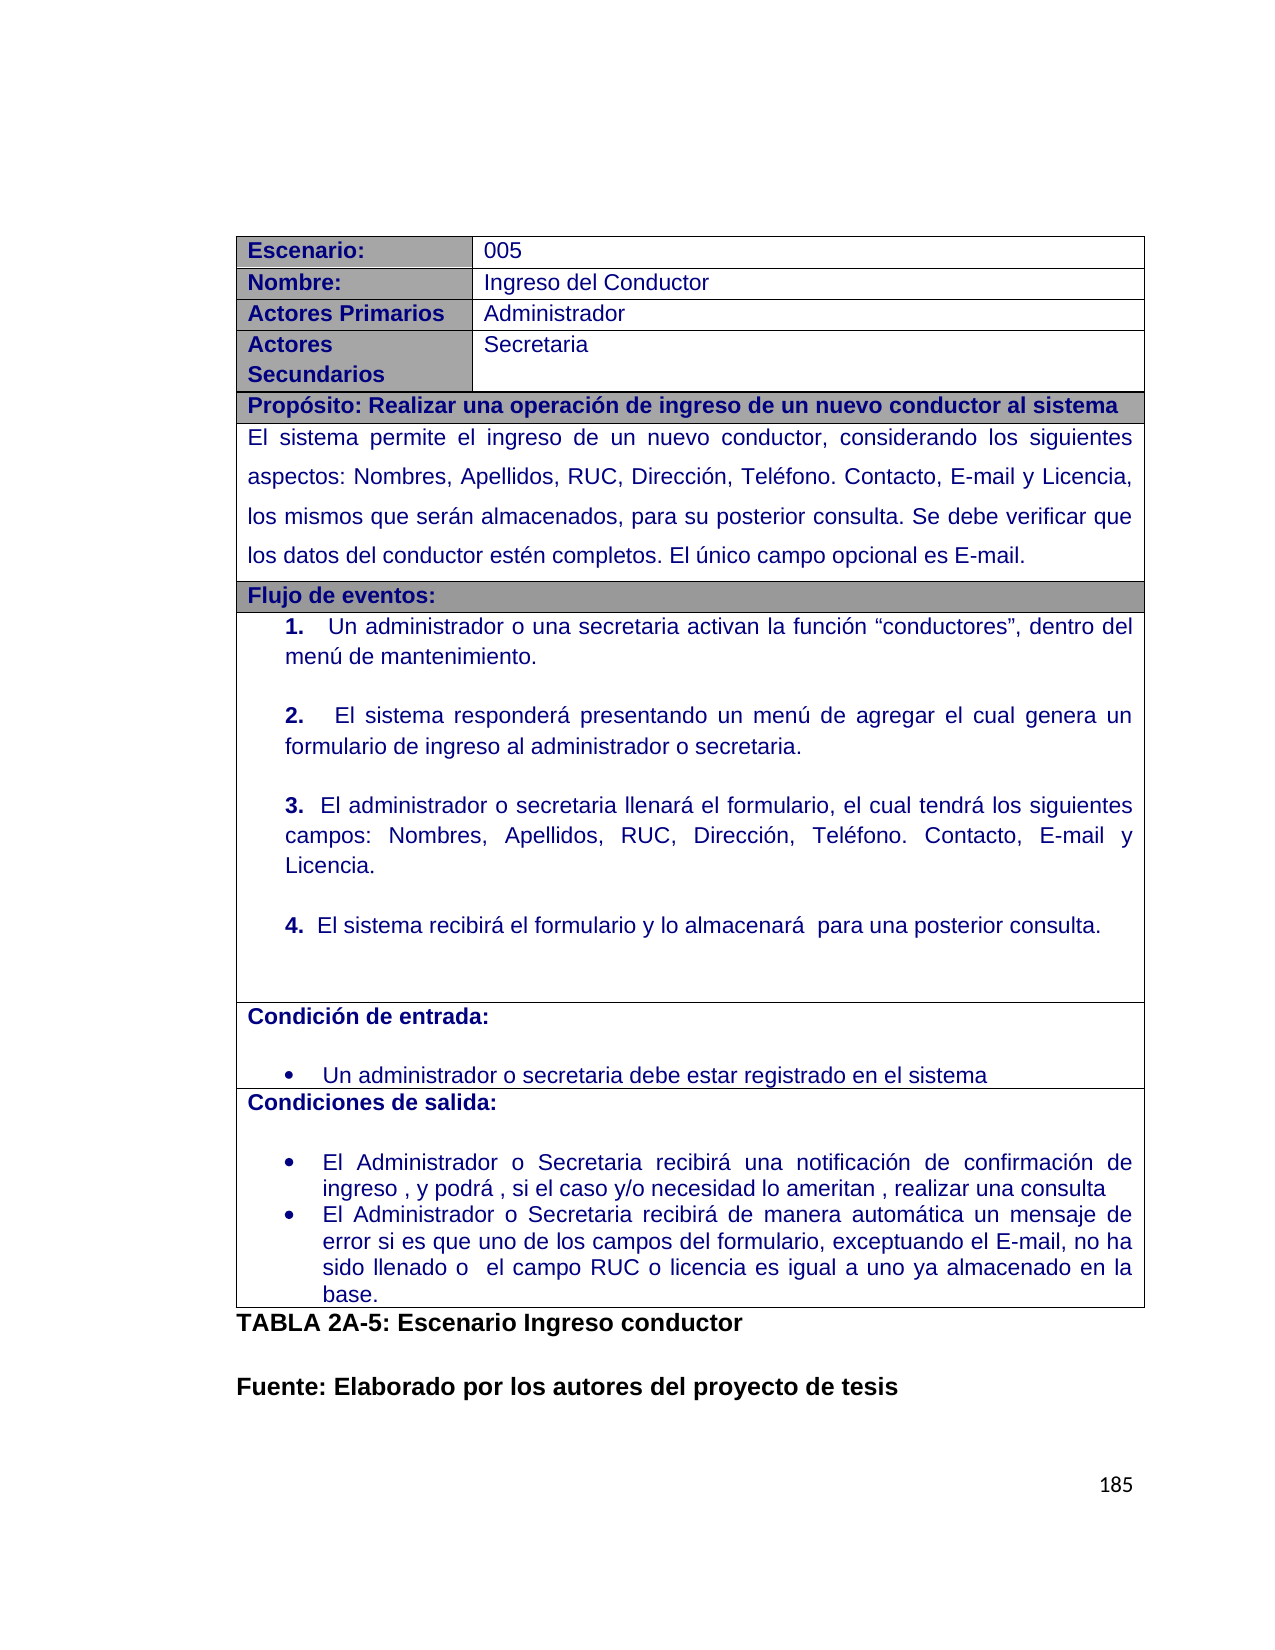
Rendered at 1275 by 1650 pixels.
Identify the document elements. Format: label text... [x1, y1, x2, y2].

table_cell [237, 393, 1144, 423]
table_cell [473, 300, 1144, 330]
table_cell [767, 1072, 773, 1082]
text Fuente: Elaborado por los autores del proyecto de tesis [236, 1372, 1133, 1401]
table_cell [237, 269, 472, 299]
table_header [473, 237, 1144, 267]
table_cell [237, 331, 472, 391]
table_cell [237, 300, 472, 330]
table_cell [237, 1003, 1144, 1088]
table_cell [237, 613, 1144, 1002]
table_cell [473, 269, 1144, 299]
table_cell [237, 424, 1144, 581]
text TABLA 2A-5: Escenario Ingreso conductor [236, 1308, 1133, 1337]
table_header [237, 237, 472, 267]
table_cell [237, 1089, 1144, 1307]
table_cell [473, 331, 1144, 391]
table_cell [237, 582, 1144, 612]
